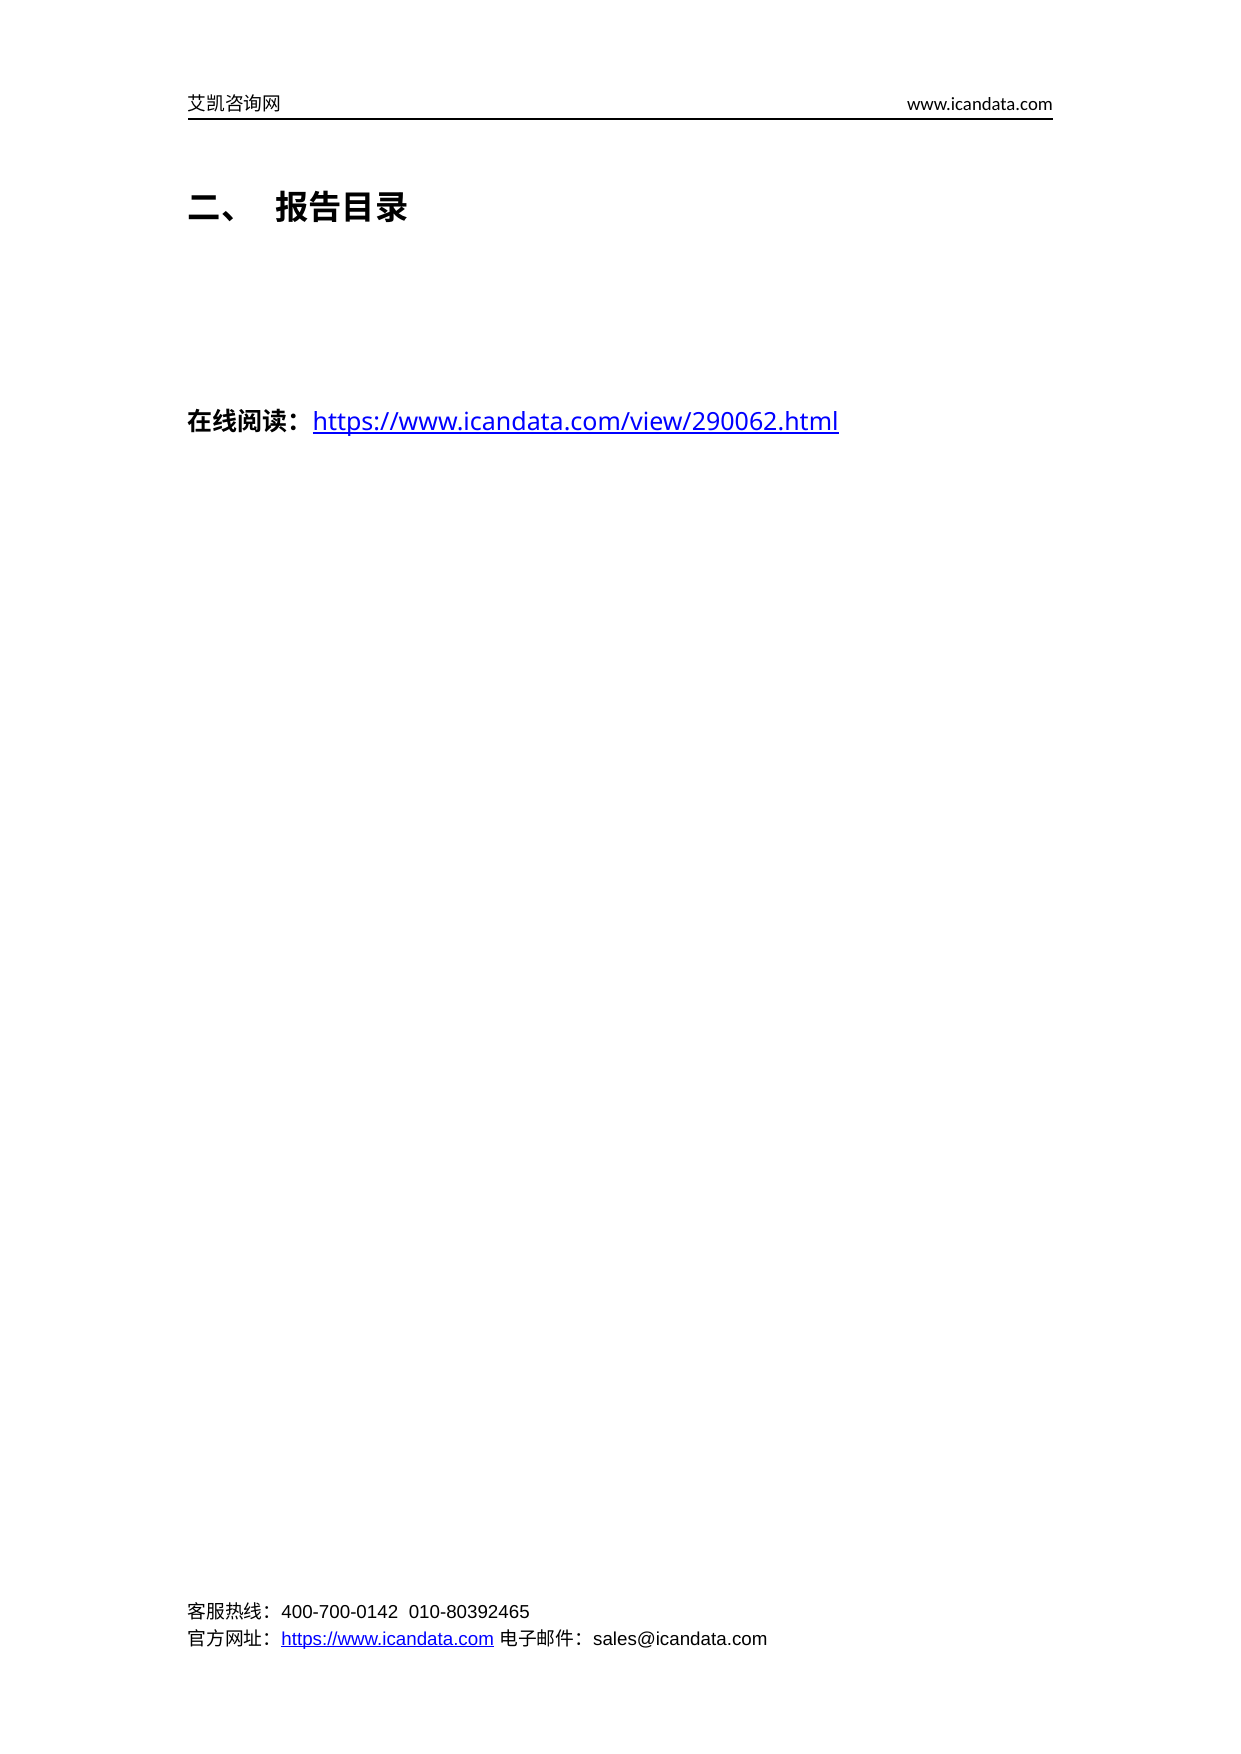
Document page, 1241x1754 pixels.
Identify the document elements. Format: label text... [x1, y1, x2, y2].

text 在线阅读：https://www.icandata.com/view/290062.html [187, 387, 1053, 452]
subtitle 报告目录 [187, 172, 1053, 237]
